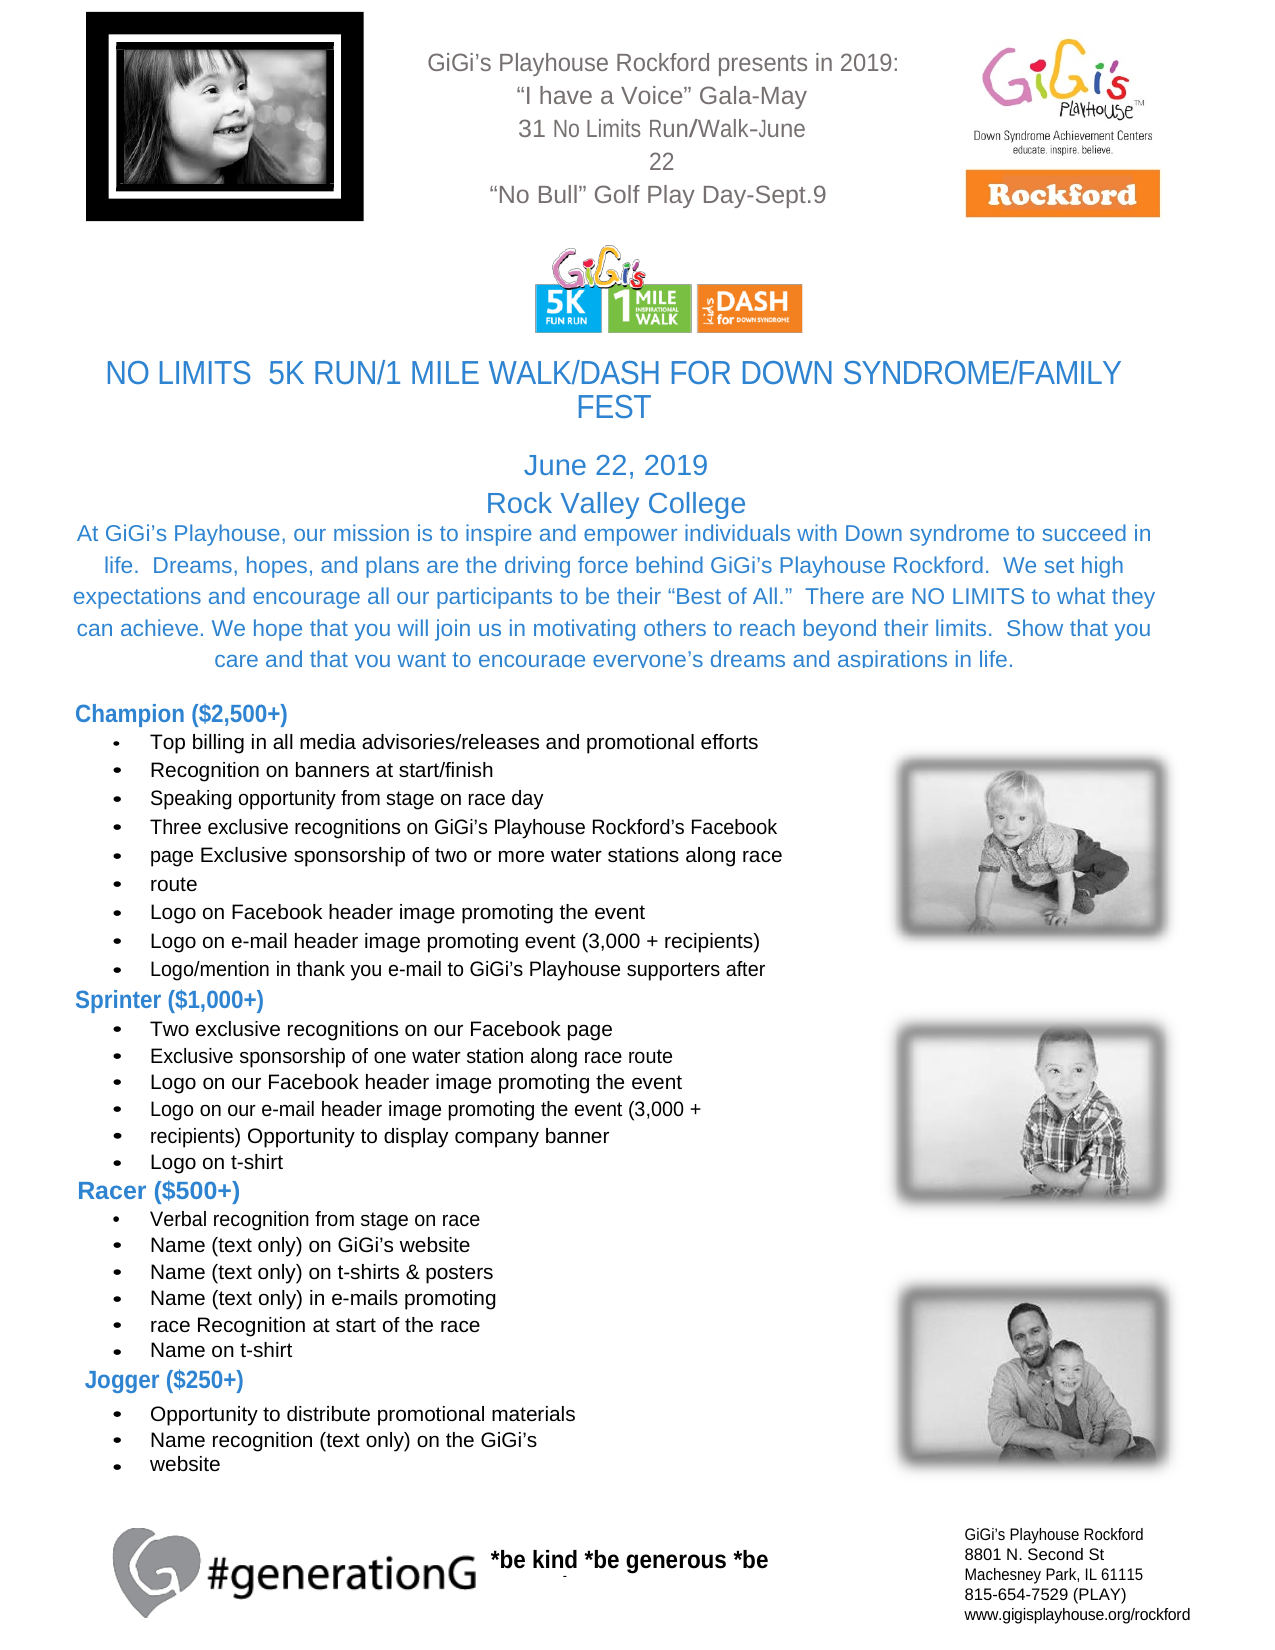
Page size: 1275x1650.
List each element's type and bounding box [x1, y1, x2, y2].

picture [883, 1270, 1184, 1484]
picture [880, 1007, 1182, 1220]
picture [112, 1528, 476, 1618]
picture [958, 21, 1169, 233]
picture [883, 745, 1180, 952]
picture [548, 290, 562, 313]
picture [124, 50, 326, 183]
picture [535, 245, 803, 333]
